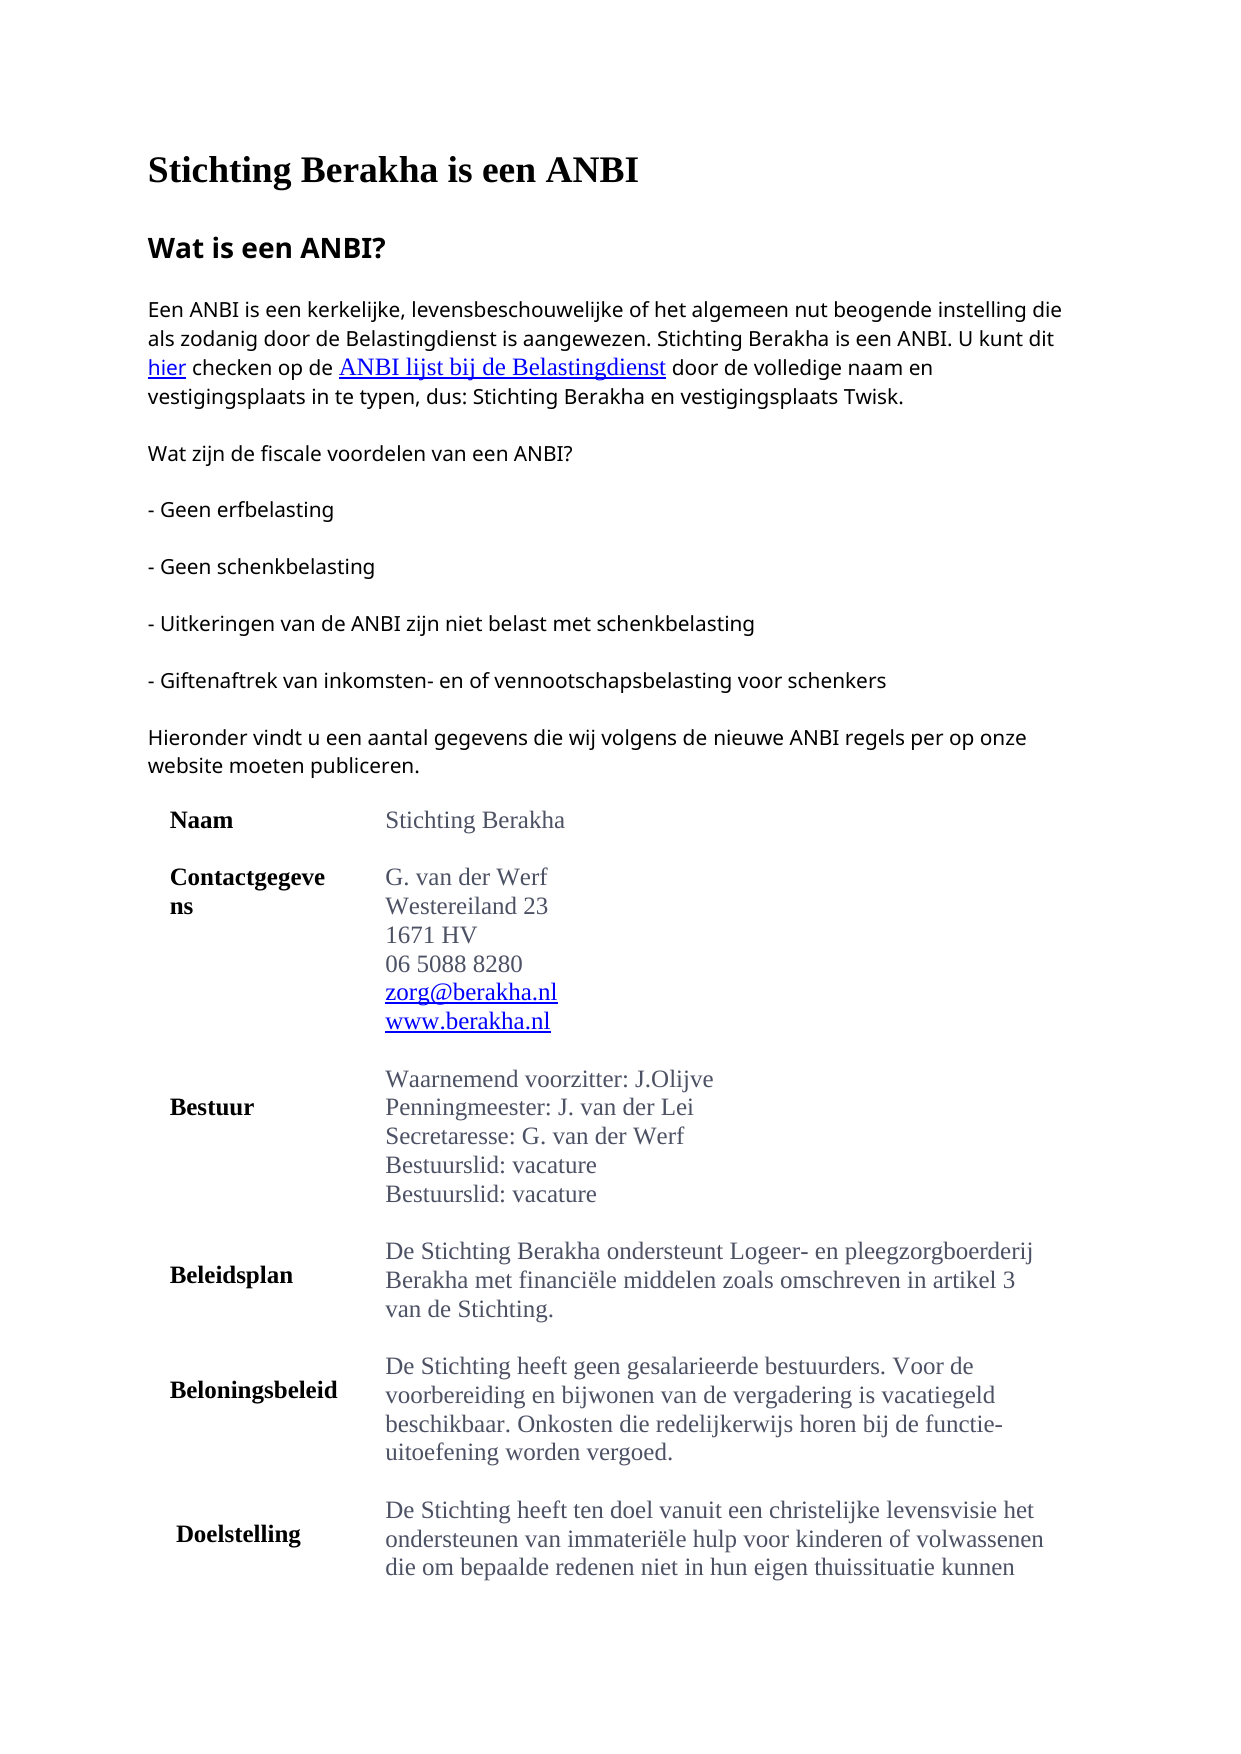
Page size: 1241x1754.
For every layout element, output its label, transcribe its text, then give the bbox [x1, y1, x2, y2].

text Stichting Berakha is een ANBI [148, 148, 1092, 191]
text Wat is een ANBI? Een ANBI is een kerkelijke, levensbeschouwelijke of het algemeen nut beogende instelling die als zodanig door de Belastingdienst is aangewezen. Stichting Berakha is een ANBI. U kunt dit hier checken op de ANBI lijst bij de Belastingdienst door de volledige naam en vestigingsplaats in te typen, dus: Stichting Berakha en vestigingsplaats Twisk. Wat zijn de fiscale voordelen van een ANBI? - Geen erfbelasting - Geen schenkbelasting - Uitkeringen van de ANBI zijn niet belast met schenkbelasting - Giftenaftrek van inkomsten- en of vennootschapsbelasting voor schenkers Hieronder vindt u een aantal gegevens die wij volgens de nieuwe ANBI regels per op onze website moeten publiceren. [148, 228, 1092, 780]
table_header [146, 805, 362, 1605]
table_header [362, 805, 1072, 1605]
